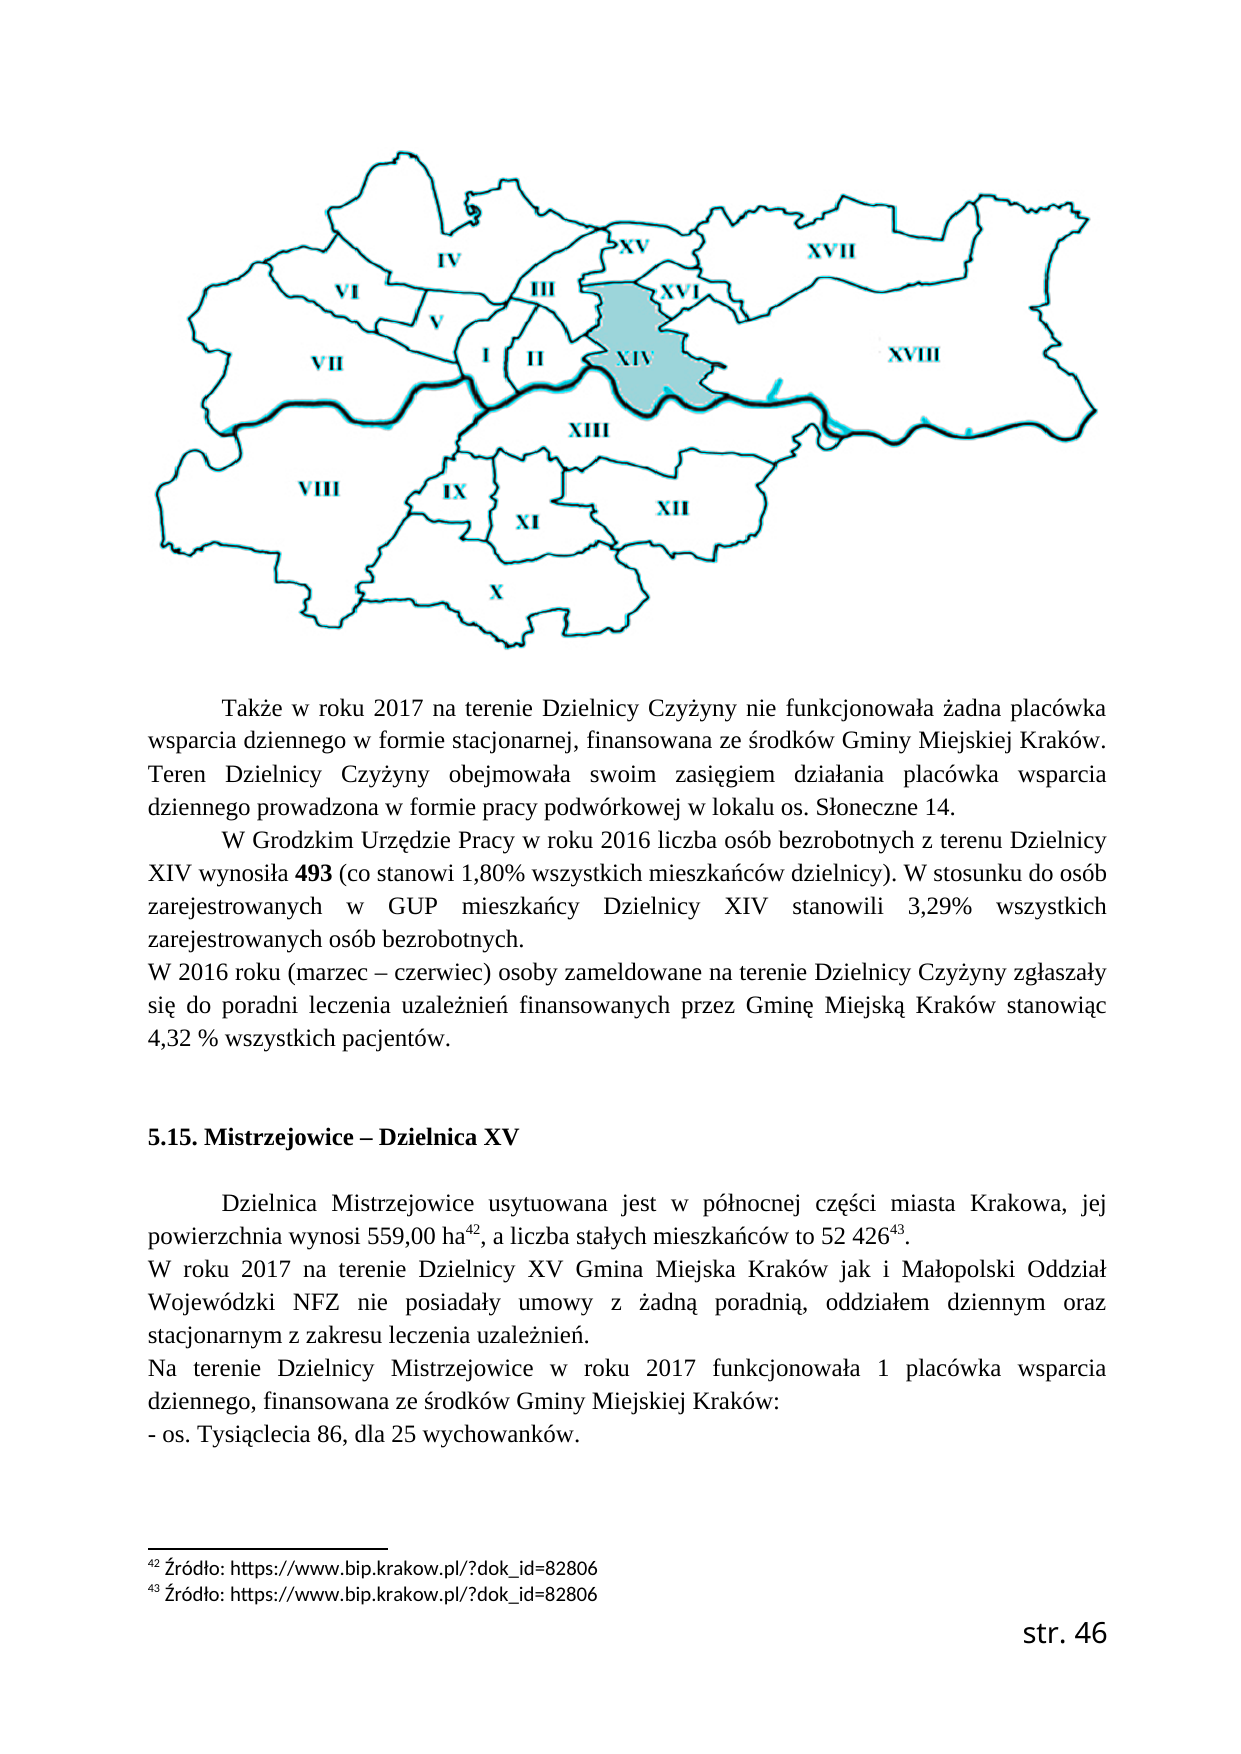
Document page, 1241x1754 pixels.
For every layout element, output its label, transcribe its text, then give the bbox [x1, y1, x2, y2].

text W roku 2017 na terenie Dzielnicy XV Gmina Miejska Kraków jak i Małopolski Oddział Wojewódzki NFZ nie posiadały umowy z żadną poradnią, oddziałem dziennym oraz stacjonarnym z zakresu leczenia uzależnień. [148, 1254, 1107, 1349]
text Na terenie Dzielnicy Mistrzejowice w roku 2017 funkcjonowała 1 placówka wsparcia dziennego, finansowana ze środków Gminy Miejskiej Kraków: [148, 1353, 1107, 1415]
text Dzielnica Mistrzejowice usytuowana jest w północnej części miasta Krakowa, jej powierzchnia wynosi 559,00 ha, a liczba stałych mieszkańców to 52 426. [148, 1188, 1107, 1250]
text 5.15. Mistrzejowice – Dzielnica XV [148, 1122, 1107, 1151]
picture [147, 147, 1106, 656]
text W Grodzkim Urzędzie Pracy w roku 2016 liczba osób bezrobotnych z terenu Dzielnicy XIV wynosiła 493 (co stanowi 1,80% wszystkich mieszkańców dzielnicy). W stosunku do osób zarejestrowanych w GUP mieszkańcy Dzielnicy XIV stanowili 3,29% wszystkich zarejestrowanych osób bezrobotnych. [148, 825, 1107, 952]
text - os. Tysiąclecia 86, dla 25 wychowanków. [148, 1419, 1107, 1448]
text Także w roku 2017 na terenie Dzielnicy Czyżyny nie funkcjonowała żadna placówka wsparcia dziennego w formie stacjonarnej, finansowana ze środków Gminy Miejskiej Kraków. Teren Dzielnicy Czyżyny obejmowała swoim zasięgiem działania placówka wsparcia dziennego prowadzona w formie pracy podwórkowej w lokalu os. Słoneczne 14. [148, 693, 1107, 820]
text W 2016 roku (marzec – czerwiec) osoby zameldowane na terenie Dzielnicy Czyżyny zgłaszały się do poradni leczenia uzależnień finansowanych przez Gminę Miejską Kraków stanowiąc 4,32 % wszystkich pacjentów. [148, 957, 1107, 1052]
